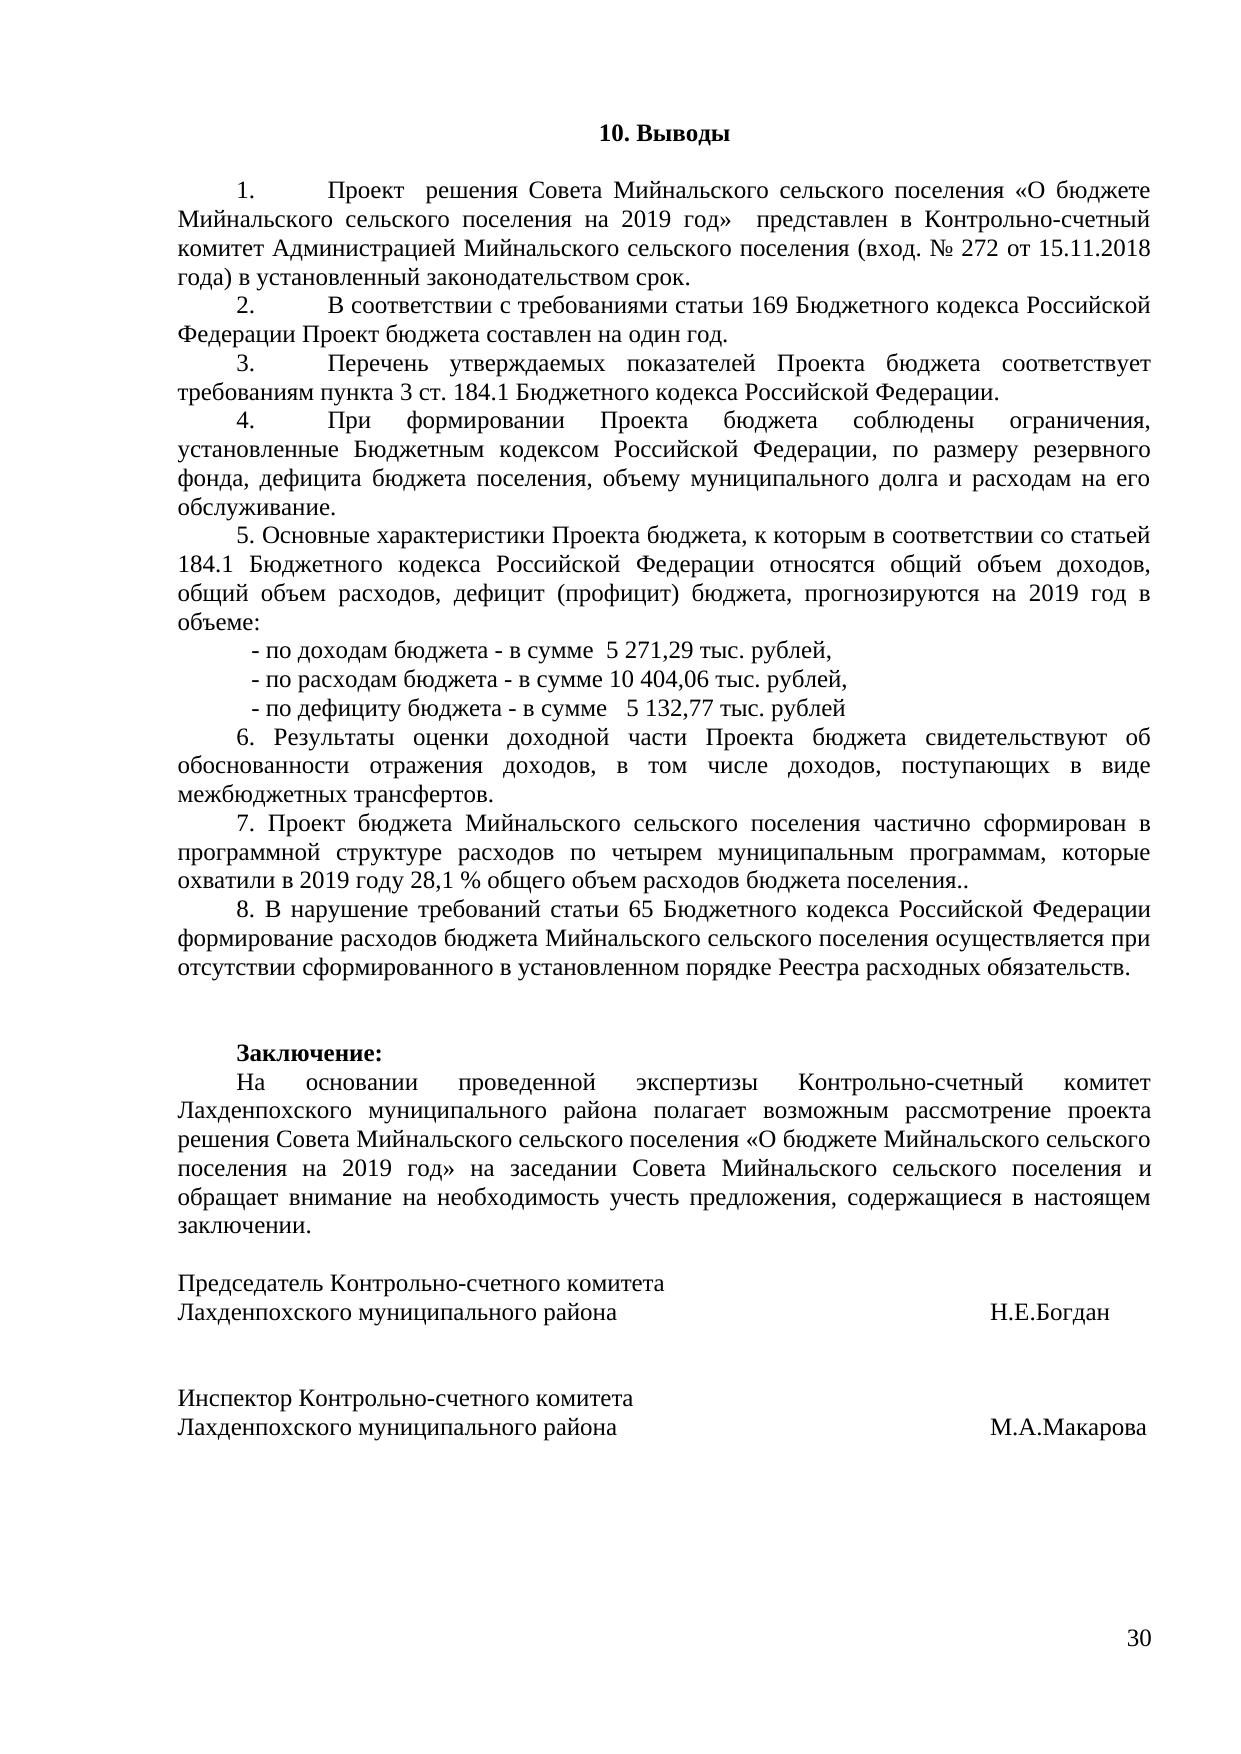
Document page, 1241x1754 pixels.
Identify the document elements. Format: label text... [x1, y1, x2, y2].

text Лахденпохского муниципального района М.А.Макарова [177, 1412, 1152, 1441]
list Проект решения Совета Мийнальского сельского поселения «О бюджете Мийнальского сельского поселения на 2019 год» представлен в Контрольно-счетный комитет Администрацией Мийнальского сельского поселения (вход. № 272 от 15.11.2018 года) в установленный законодательством срок. [177, 176, 1152, 291]
text Заключение: [177, 1038, 1152, 1067]
text 5. Основные характеристики Проекта бюджета, к которым в соответствии со статьей 184.1 Бюджетного кодекса Российской Федерации относятся общий объем доходов, общий объем расходов, дефицит (профицит) бюджета, прогнозируются на 2019 год в объеме: [177, 521, 1152, 636]
text Лахденпохского муниципального района Н.Е.Богдан [177, 1297, 1152, 1326]
list Перечень утверждаемых показателей Проекта бюджета соответствует требованиям пункта 3 ст. 184.1 Бюджетного кодекса Российской Федерации. [177, 348, 1152, 406]
text Инспектор Контрольно-счетного комитета [177, 1383, 1152, 1412]
list При формировании Проекта бюджета соблюдены ограничения, установленные Бюджетным кодексом Российской Федерации, по размеру резервного фонда, дефицита бюджета поселения, объему муниципального долга и расходам на его обслуживание. [177, 406, 1152, 521]
text 6. Результаты оценки доходной части Проекта бюджета свидетельствуют об обоснованности отражения доходов, в том числе доходов, поступающих в виде межбюджетных трансфертов. [177, 722, 1152, 808]
text - по расходам бюджета - в сумме 10 404,06 тыс. рублей, [177, 664, 1152, 693]
text 7. Проект бюджета Мийнальского сельского поселения частично сформирован в программной структуре расходов по четырем муниципальным программам, которые охватили в 2019 году 28,1 % общего объем расходов бюджета поселения.. [177, 808, 1152, 894]
list В соответствии с требованиями статьи 169 Бюджетного кодекса Российской Федерации Проект бюджета составлен на один год. [177, 291, 1152, 348]
text 8. В нарушение требований статьи 65 Бюджетного кодекса Российской Федерации формирование расходов бюджета Мийнальского сельского поселения осуществляется при отсутствии сформированного в установленном порядке Реестра расходных обязательств. [177, 894, 1152, 981]
text - по доходам бюджета - в сумме 5 271,29 тыс. рублей, [177, 636, 1152, 664]
text - по дефициту бюджета - в сумме 5 132,77 тыс. рублей [177, 693, 1152, 722]
text На основании проведенной экспертизы Контрольно-счетный комитет Лахденпохского муниципального района полагает возможным рассмотрение проекта решения Совета Мийнальского сельского поселения «О бюджете Мийнальского сельского поселения на 2019 год» на заседании Совета Мийнальского сельского поселения и обращает внимание на необходимость учесть предложения, содержащиеся в настоящем заключении. [177, 1067, 1152, 1239]
text 10. Выводы [177, 118, 1152, 147]
text Председатель Контрольно-счетного комитета [177, 1268, 1152, 1297]
